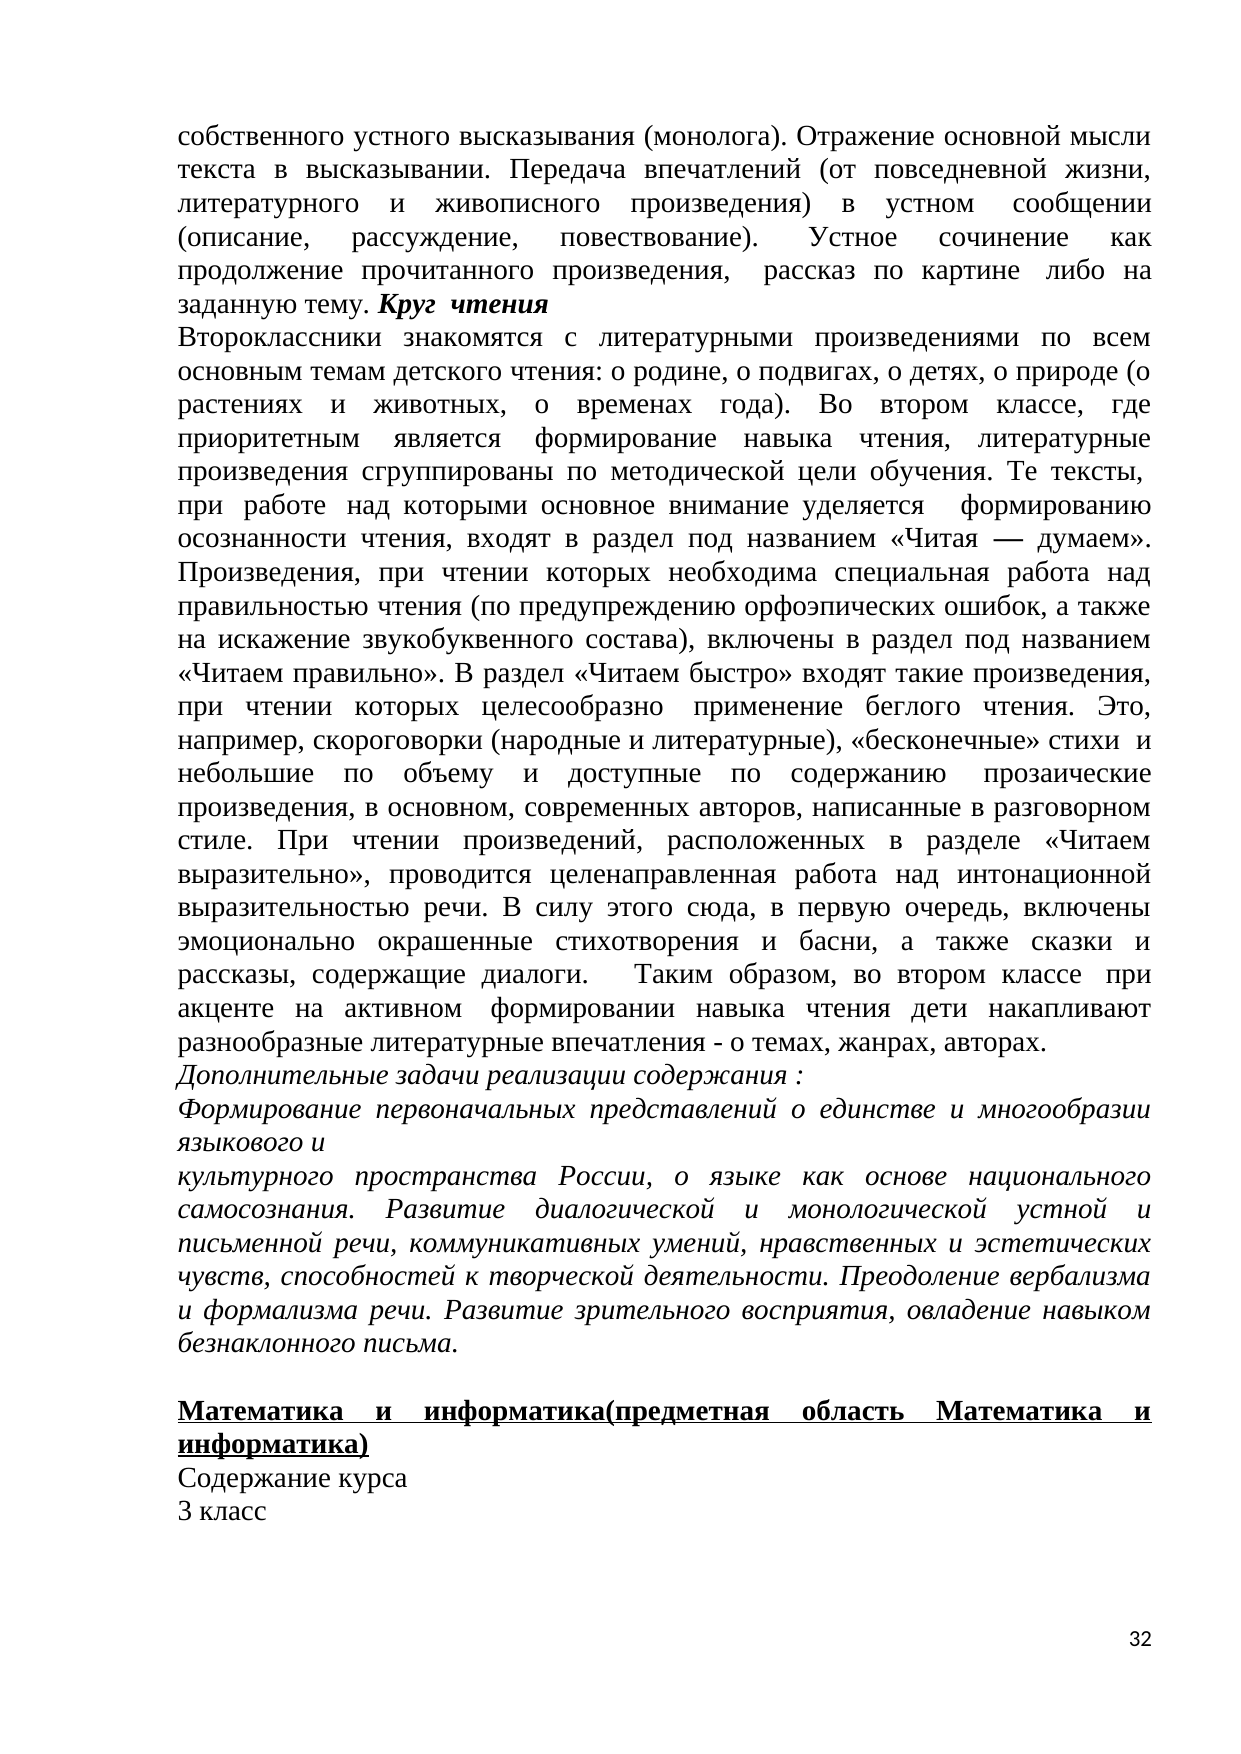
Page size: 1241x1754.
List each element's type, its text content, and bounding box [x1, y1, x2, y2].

text Дополнительные задачи реализации содержания : [177, 1057, 1152, 1091]
text Второклассники знакомятся с литературными произведениями по всем основным темам детского чтения: о родине, о подвигах, о детях, о природе (о растениях и животных, о временах года). Во втором классе, где приоритетным является формирование навыка чтения, литературные произведения сгруппированы по методической цели обучения. Те тексты, при работе над которыми основное внимание уделяется формированию осознанности чтения, входят в раздел под названием «Читая — думаем». Произведения, при чтении которых необходима специальная работа над правильностью чтения (по предупреждению орфоэпических ошибок, а также на искажение звукобуквенного состава), включены в раздел под названием «Читаем правильно». В раздел «Читаем быстро» входят такие произведения, при чтении которых целесообразно применение беглого чтения. Это, например, скороговорки (народные и литературные), «бесконечные» стихи и небольшие по объему и доступные по содержанию прозаические произведения, в основном, современных авторов, написанные в разговорном стиле. При чтении произведений, расположенных в разделе «Читаем выразительно», проводится целенаправленная работа над интонационной выразительностью речи. В силу этого сюда, в первую очередь, включены эмоционально окрашенные стихотворения и басни, а также сказки и рассказы, содержащие диалоги. Таким образом, во втором классе при акценте на активном формировании навыка чтения дети накапливают разнообразные литературные впечатления - о темах, жанрах, авторах. [177, 319, 1152, 1057]
text Математика и информатика(предметная область Математика и информатика) [177, 1393, 1152, 1422]
text культурного пространства России, о языке как основе национального самосознания. Развитие диалогической и монологической устной и письменной речи, коммуникативных умений, нравственных и эстетических чувств, способностей к творческой деятельности. Преодоление вербализма и формализма речи. Развитие зрительного восприятия, овладение навыком безнаклонного письма. [177, 1158, 1152, 1359]
text Формирование первоначальных представлений о единстве и многообразии языкового и [177, 1091, 1152, 1158]
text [177, 118, 1152, 319]
text Математика и информатика(предметная область Математика и информатика) [177, 1423, 1152, 1460]
text 3 класс [177, 1493, 1152, 1527]
text Содержание курса [177, 1460, 1152, 1493]
